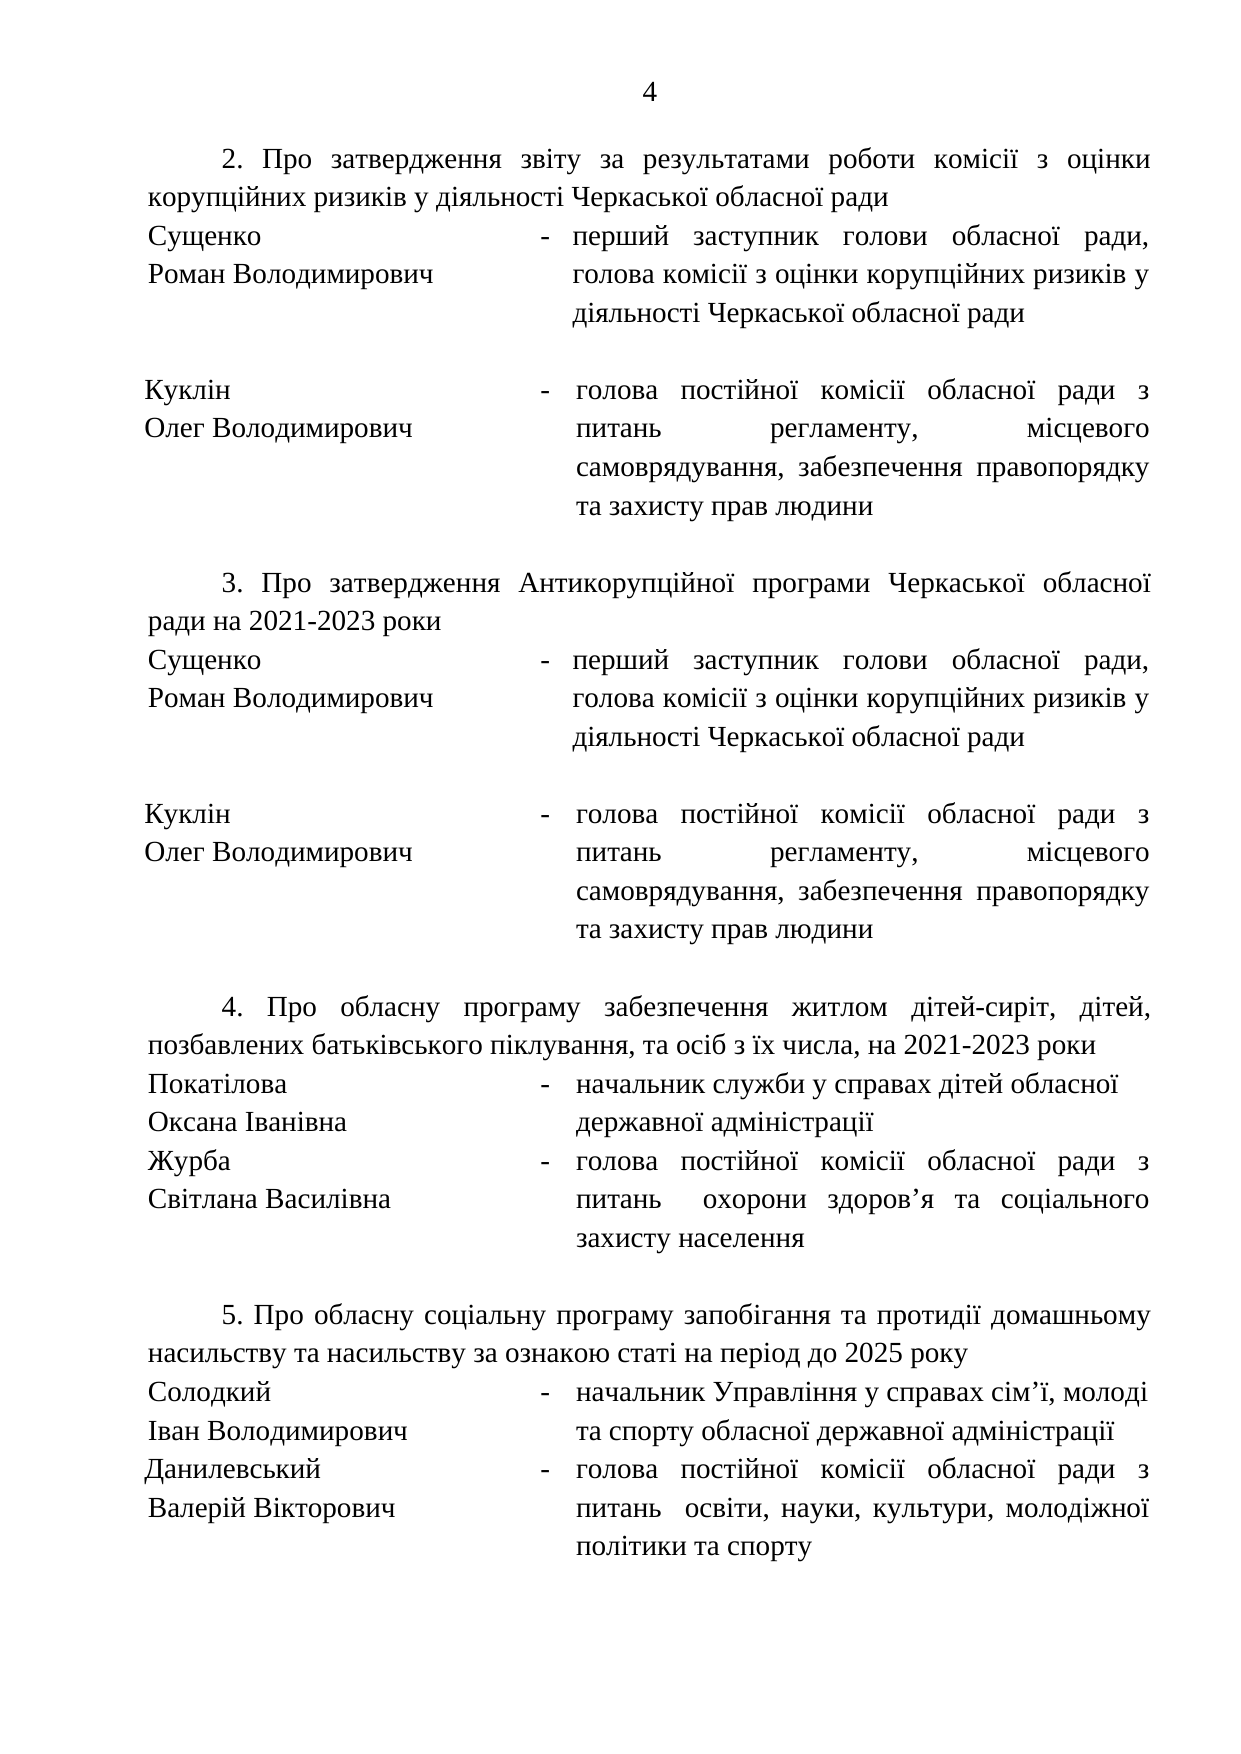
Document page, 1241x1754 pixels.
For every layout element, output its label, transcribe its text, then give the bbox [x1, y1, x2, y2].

table_cell голова постійної комісії обласної ради з питань освіти, науки, культури, молодіжної політики та спорту [561, 1451, 1161, 1567]
table_cell - [517, 1143, 561, 1258]
table_header Покатілова Оксана Іванівна [133, 1066, 517, 1143]
table_header - [517, 1066, 561, 1143]
table_header начальник Управління у справах сім’ї, молоді та спорту обласної державної адміністрації [561, 1374, 1161, 1451]
table_header - [517, 1374, 561, 1451]
table_header перший заступник голови обласної ради, голова комісії з оцінки корупційних ризиків у діяльності Черкаської обласної ради [561, 218, 1161, 372]
table_header перший заступник голови обласної ради, голова комісії з оцінки корупційних ризиків у діяльності Черкаської обласної ради [561, 642, 1161, 796]
table_cell - [517, 1451, 561, 1567]
table_cell голова постійної комісії обласної ради з питань охорони здоров’я та соціального захисту населення [561, 1143, 1161, 1258]
text 2. Про затвердження звіту за результатами роботи комісії з оцінки корупційних ризиків у діяльності Черкаської обласної ради [148, 141, 1152, 213]
text 3. Про затвердження Антикорупційної програми Черкаської обласної ради на 2021-2023 роки [148, 565, 1152, 637]
table_header - [517, 642, 561, 796]
table_header Сущенко Роман Володимирович [133, 218, 517, 372]
text 5. Про обласну соціальну програму запобігання та протидії домашньому насильству та насильству за ознакою статі на період до 2025 року [148, 1297, 1152, 1369]
table_cell Куклін Олег Володимирович [133, 796, 517, 950]
table_header Солодкий Іван Володимирович [133, 1374, 517, 1451]
table_cell Данилевський Валерій Вікторович [133, 1451, 517, 1567]
table_cell Журба Світлана Василівна [133, 1143, 517, 1258]
table_cell Куклін Олег Володимирович [133, 372, 517, 526]
text 4. Про обласну програму забезпечення житлом дітей-сиріт, дітей, позбавлених батьківського піклування, та осіб з їх числа, на 2021-2023 роки [148, 989, 1152, 1061]
table_cell голова постійної комісії обласної ради з питань регламенту, місцевого самоврядування, забезпечення правопорядку та захисту прав людини [561, 796, 1161, 950]
table_header начальник служби у справах дітей обласної державної адміністрації [561, 1066, 1161, 1143]
table_cell голова постійної комісії обласної ради з питань регламенту, місцевого самоврядування, забезпечення правопорядку та захисту прав людини [561, 372, 1161, 526]
table_header Сущенко Роман Володимирович [133, 642, 517, 796]
table_header - [517, 218, 561, 372]
table_cell - [517, 796, 561, 950]
table_cell - [517, 372, 561, 526]
